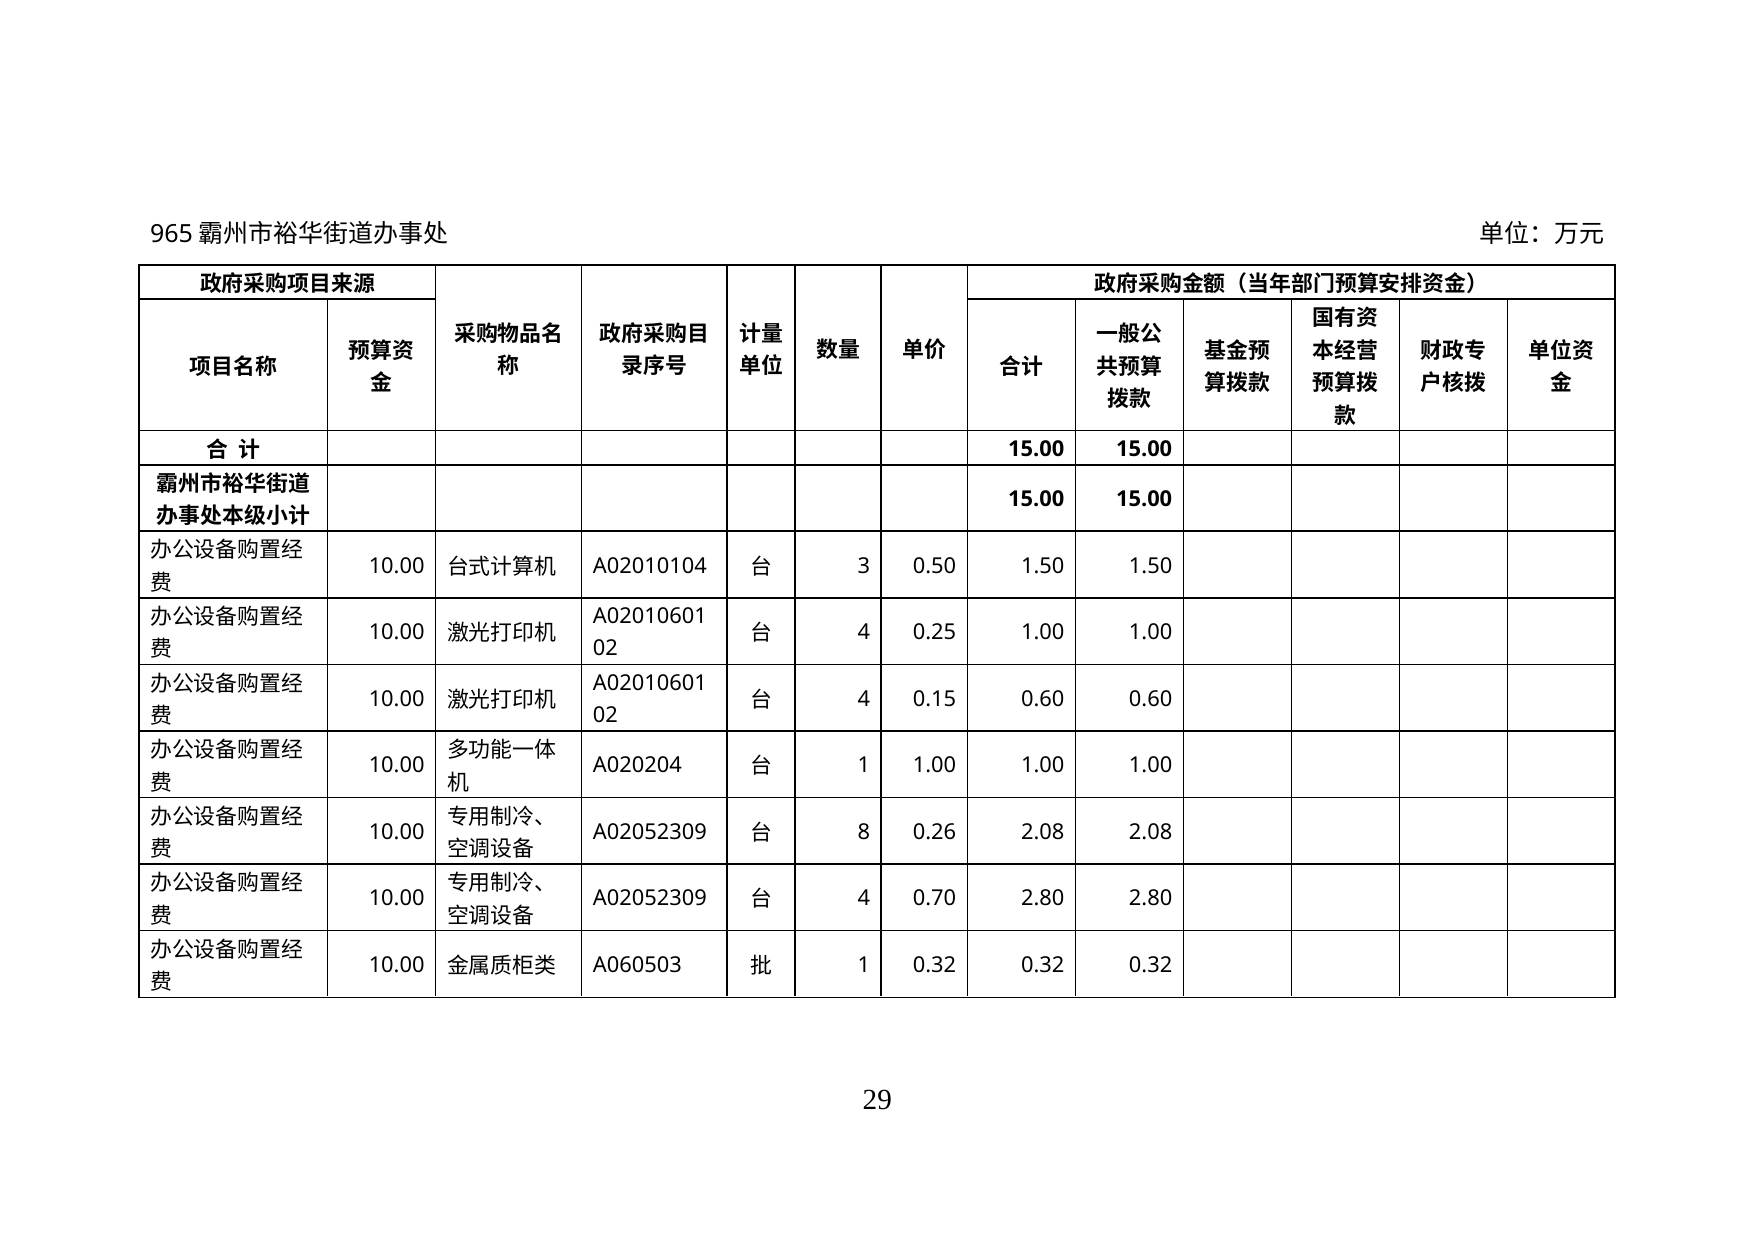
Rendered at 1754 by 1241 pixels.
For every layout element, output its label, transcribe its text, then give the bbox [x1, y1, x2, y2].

table_cell 专用制冷、空调设备 [436, 865, 581, 930]
table_cell 计量 单位 [728, 266, 794, 430]
table_cell 专用制冷、空调设备 [436, 798, 581, 863]
table_cell 台 [728, 532, 794, 597]
table_cell 基金预算拨款 [1184, 300, 1291, 430]
table_cell 0.60 [968, 665, 1075, 730]
table_cell 国有资本经营预算拨款 [1292, 300, 1399, 430]
table_cell 办公设备购置经费 [140, 798, 327, 863]
table_cell 0.26 [882, 798, 967, 863]
table_cell 批 [728, 931, 794, 996]
table_cell 1.50 [968, 532, 1075, 597]
table_cell 单价 [882, 266, 967, 430]
table_cell 1 [796, 931, 880, 996]
table_cell 0.50 [882, 532, 967, 597]
table_cell 合计 [968, 300, 1075, 430]
table_cell [728, 431, 794, 464]
table_cell A0201060102 [582, 599, 726, 663]
table_cell 10.00 [328, 665, 435, 730]
table_cell 台 [728, 732, 794, 797]
table_cell 2.08 [968, 798, 1075, 863]
table_cell [1184, 532, 1291, 597]
table_cell [1184, 665, 1291, 730]
table_cell [1400, 798, 1507, 863]
table_cell 1.50 [1076, 532, 1183, 597]
table_cell A02052309 [582, 865, 726, 930]
table_cell 办公设备购置经费 [140, 931, 327, 996]
table_cell 1.00 [1076, 599, 1183, 663]
table_cell 10.00 [328, 798, 435, 863]
table_cell 政府采购目录序号 [582, 266, 726, 430]
table_cell [796, 431, 880, 464]
table_cell [1292, 599, 1399, 663]
table_cell 采购物品名称 [436, 266, 581, 430]
table_cell 财政专户核拨 [1400, 300, 1507, 430]
table_cell A02052309 [582, 798, 726, 863]
table_cell 台 [728, 599, 794, 663]
table_cell 15.00 [968, 466, 1075, 530]
table_cell [1292, 431, 1399, 464]
table_cell [1184, 732, 1291, 797]
table_cell 15.00 [1076, 466, 1183, 530]
table_cell [582, 466, 726, 530]
table_header 965霸州市裕华街道办事处 [140, 199, 967, 264]
table_cell [1508, 665, 1614, 730]
table_cell A02010104 [582, 532, 726, 597]
table_cell 10.00 [328, 732, 435, 797]
table_cell [1184, 798, 1291, 863]
table_cell [1292, 665, 1399, 730]
table_cell 台 [728, 865, 794, 930]
table_cell A060503 [582, 931, 726, 996]
table_cell 0.32 [968, 931, 1075, 996]
table_cell [328, 466, 435, 530]
table_cell A020204 [582, 732, 726, 797]
table_cell [1292, 865, 1399, 930]
table_cell [1184, 431, 1291, 464]
table_cell 台式计算机 [436, 532, 581, 597]
table_cell [1184, 931, 1291, 996]
table_cell 4 [796, 665, 880, 730]
table_cell 单位资金 [1508, 300, 1614, 430]
table_cell 激光打印机 [436, 665, 581, 730]
table_cell 0.60 [1076, 665, 1183, 730]
table_cell 10.00 [328, 865, 435, 930]
table_cell [1400, 532, 1507, 597]
table_cell [436, 431, 581, 464]
table_cell [1184, 599, 1291, 663]
table_cell 1.00 [968, 732, 1075, 797]
table_cell [582, 431, 726, 464]
table_cell 15.00 [1076, 431, 1183, 464]
table_cell 0.32 [882, 931, 967, 996]
table_cell 多功能一体机 [436, 732, 581, 797]
table_cell 10.00 [328, 599, 435, 663]
table_cell [1400, 865, 1507, 930]
table_cell 项目名称 [140, 300, 327, 430]
table_cell 0.70 [882, 865, 967, 930]
table_cell [796, 466, 880, 530]
table_cell [1508, 431, 1614, 464]
table_cell [1400, 665, 1507, 730]
table_cell [1400, 931, 1507, 996]
table_cell 预算资金 [328, 300, 435, 430]
table_cell 3 [796, 532, 880, 597]
table_cell [1292, 532, 1399, 597]
table_cell [1292, 732, 1399, 797]
table_cell 2.80 [968, 865, 1075, 930]
table_cell [882, 431, 967, 464]
table_cell [1184, 865, 1291, 930]
table_cell [1508, 532, 1614, 597]
table_cell [1292, 798, 1399, 863]
table_cell [1508, 931, 1614, 996]
table_cell 台 [728, 798, 794, 863]
table_cell 4 [796, 599, 880, 663]
table_cell 台 [728, 665, 794, 730]
table_cell A0201060102 [582, 665, 726, 730]
table_cell 0.25 [882, 599, 967, 663]
table_cell [1508, 466, 1614, 530]
table_cell 2.08 [1076, 798, 1183, 863]
table_cell [882, 466, 967, 530]
table_cell 1.00 [1076, 732, 1183, 797]
table_cell [1508, 865, 1614, 930]
table_cell 一般公共预算拨款 [1076, 300, 1183, 430]
table_cell 4 [796, 865, 880, 930]
table_cell 0.32 [1076, 931, 1183, 996]
table_cell 办公设备购置经费 [140, 532, 327, 597]
table_cell [1400, 431, 1507, 464]
table_header 单位：万元 [968, 199, 1614, 264]
table_cell 办公设备购置经费 [140, 865, 327, 930]
table_cell [1400, 732, 1507, 797]
table_cell [436, 466, 581, 530]
table_cell [1400, 599, 1507, 663]
table_cell 0.15 [882, 665, 967, 730]
table_cell 1 [796, 732, 880, 797]
table_cell [728, 466, 794, 530]
table_cell 政府采购金额（当年部门预算安排资金） [968, 266, 1614, 298]
table_cell 政府采购项目来源 [140, 266, 435, 298]
table_cell 2.80 [1076, 865, 1183, 930]
table_cell 数量 [796, 266, 880, 430]
table_cell 1.00 [882, 732, 967, 797]
table_cell 办公设备购置经费 [140, 732, 327, 797]
table_cell [1184, 466, 1291, 530]
table_cell 合 计 [140, 431, 327, 464]
table_cell [1508, 798, 1614, 863]
table_cell 8 [796, 798, 880, 863]
table_cell 激光打印机 [436, 599, 581, 663]
table_cell 10.00 [328, 532, 435, 597]
table_cell [1508, 599, 1614, 663]
table_cell 1.00 [968, 599, 1075, 663]
table_cell [1508, 732, 1614, 797]
table_cell [1292, 931, 1399, 996]
table_cell 霸州市裕华街道办事处本级小计 [140, 466, 327, 530]
table_cell [328, 431, 435, 464]
table_cell [1292, 466, 1399, 530]
table_cell 10.00 [328, 931, 435, 996]
table_cell 15.00 [968, 431, 1075, 464]
table_cell [1400, 466, 1507, 530]
table_cell 办公设备购置经费 [140, 665, 327, 730]
table_cell 金属质柜类 [436, 931, 581, 996]
table_cell 办公设备购置经费 [140, 599, 327, 663]
